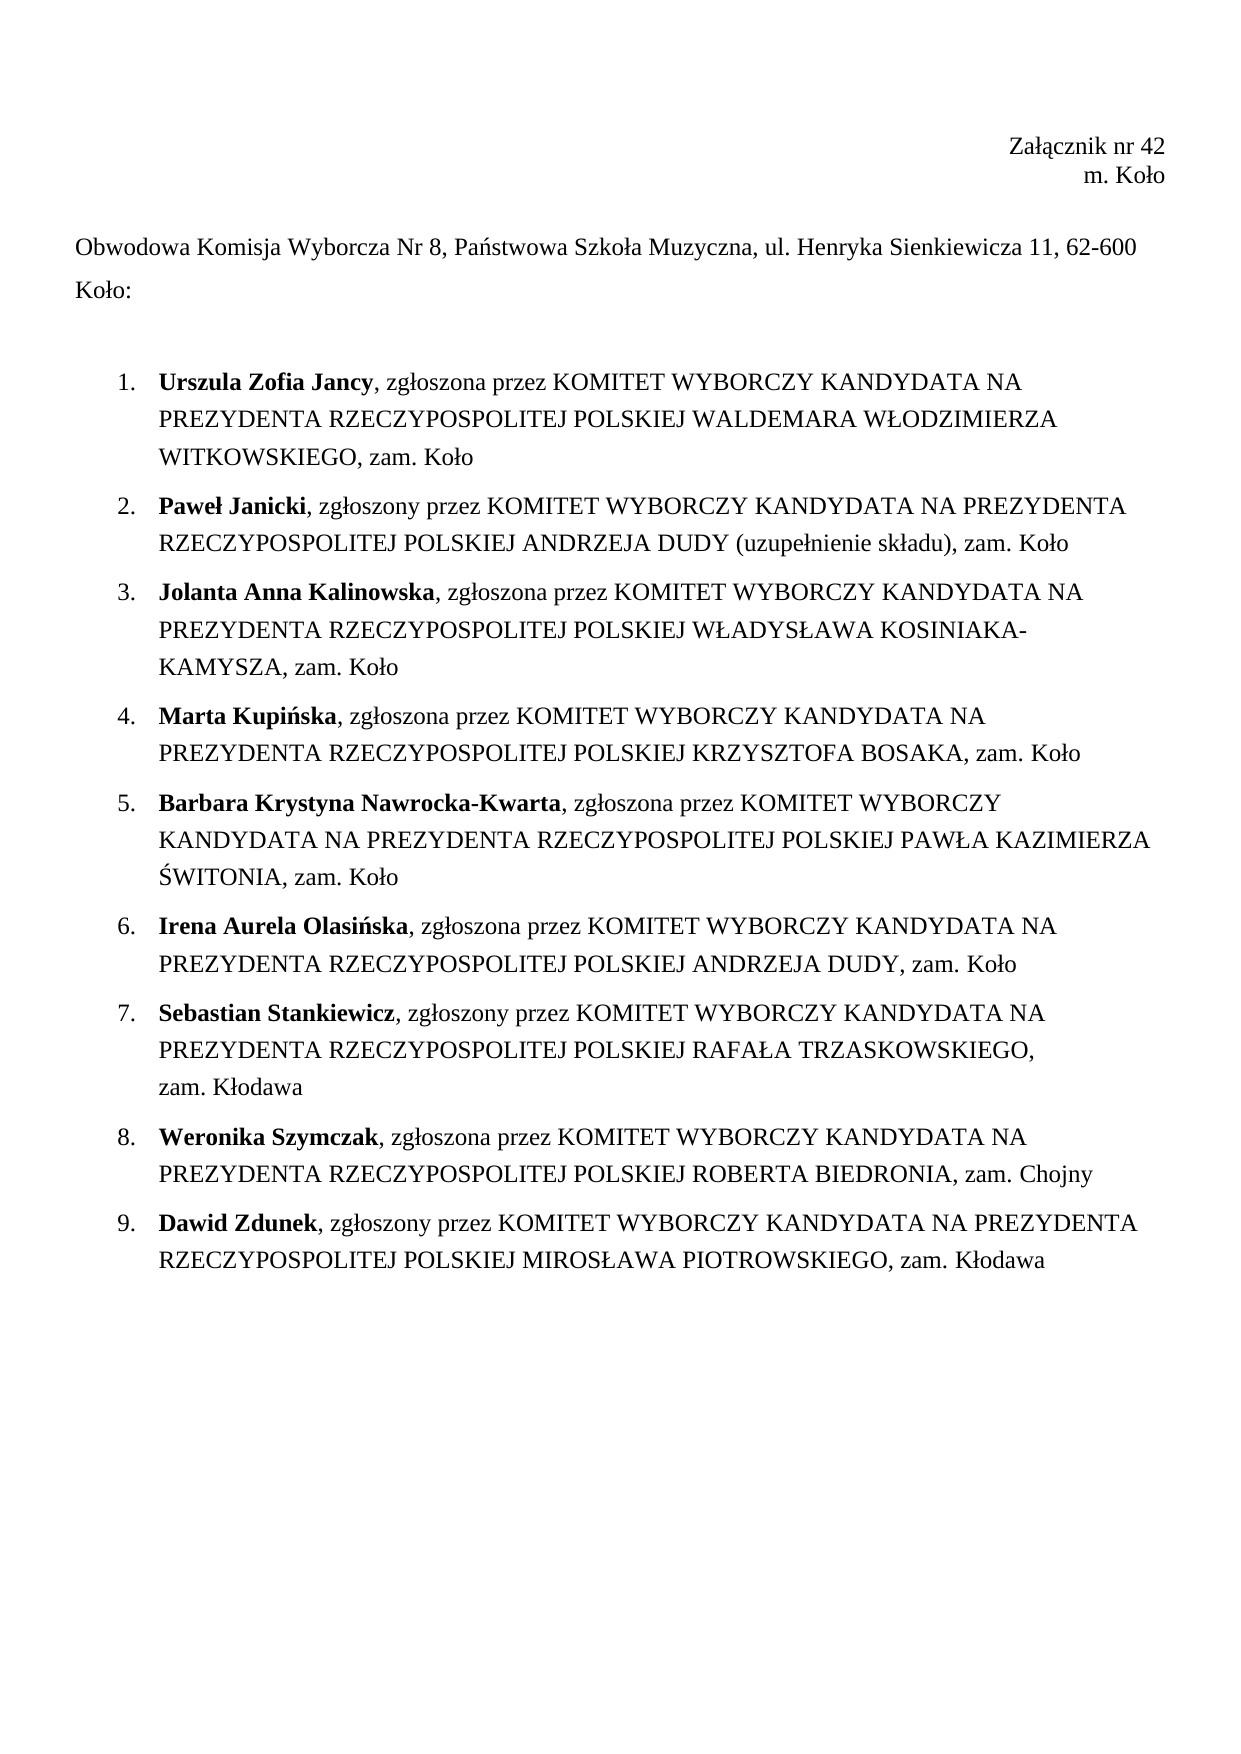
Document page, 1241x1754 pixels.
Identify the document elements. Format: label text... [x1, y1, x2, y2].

table_header Urszula Zofia Jancy, zgłoszona przez KOMITET WYBORCZY KANDYDATA NA PREZYDENTA RZECZYPOSPOLITEJ POLSKIEJ WALDEMARA WŁODZIMIERZA WITKOWSKIEGO, zam. Koło [147, 361, 1166, 485]
table_cell 7. [74, 992, 147, 1116]
table_cell 6. [74, 906, 147, 992]
table_cell Weronika Szymczak, zgłoszona przez KOMITET WYBORCZY KANDYDATA NA PREZYDENTA RZECZYPOSPOLITEJ POLSKIEJ ROBERTA BIEDRONIA, zam. Chojny [147, 1116, 1166, 1202]
table_cell Irena Aurela Olasińska, zgłoszona przez KOMITET WYBORCZY KANDYDATA NA PREZYDENTA RZECZYPOSPOLITEJ POLSKIEJ ANDRZEJA DUDY, zam. Koło [147, 906, 1166, 992]
table_cell Dawid Zdunek, zgłoszony przez KOMITET WYBORCZY KANDYDATA NA PREZYDENTA RZECZYPOSPOLITEJ POLSKIEJ MIROSŁAWA PIOTROWSKIEGO, zam. Kłodawa [147, 1202, 1166, 1289]
table_cell 5. [74, 782, 147, 906]
table_cell 4. [74, 695, 147, 782]
table_cell Marta Kupińska, zgłoszona przez KOMITET WYBORCZY KANDYDATA NA PREZYDENTA RZECZYPOSPOLITEJ POLSKIEJ KRZYSZTOFA BOSAKA, zam. Koło [147, 695, 1166, 782]
text Obwodowa Komisja Wyborcza Nr 8, Państwowa Szkoła Muzyczna, ul. Henryka Sienkiewicza 11, 62-600 Koło: [75, 232, 1165, 304]
table_cell Sebastian Stankiewicz, zgłoszony przez KOMITET WYBORCZY KANDYDATA NA PREZYDENTA RZECZYPOSPOLITEJ POLSKIEJ RAFAŁA TRZASKOWSKIEGO, zam. Kłodawa [147, 992, 1166, 1116]
text Załącznik nr 42 [607, 131, 1165, 160]
table_header 1. [74, 361, 147, 485]
table_cell 9. [74, 1202, 147, 1289]
table_cell Paweł Janicki, zgłoszony przez KOMITET WYBORCZY KANDYDATA NA PREZYDENTA RZECZYPOSPOLITEJ POLSKIEJ ANDRZEJA DUDY (uzupełnienie składu), zam. Koło [147, 485, 1166, 572]
table_cell Jolanta Anna Kalinowska, zgłoszona przez KOMITET WYBORCZY KANDYDATA NA PREZYDENTA RZECZYPOSPOLITEJ POLSKIEJ WŁADYSŁAWA KOSINIAKA-KAMYSZA, zam. Koło [147, 572, 1166, 695]
table_cell 2. [74, 485, 147, 572]
table_cell 3. [74, 572, 147, 695]
text m. Koło [75, 160, 1165, 189]
table_cell 8. [74, 1116, 147, 1202]
table_cell Barbara Krystyna Nawrocka-Kwarta, zgłoszona przez KOMITET WYBORCZY KANDYDATA NA PREZYDENTA RZECZYPOSPOLITEJ POLSKIEJ PAWŁA KAZIMIERZA ŚWITONIA, zam. Koło [147, 782, 1166, 906]
